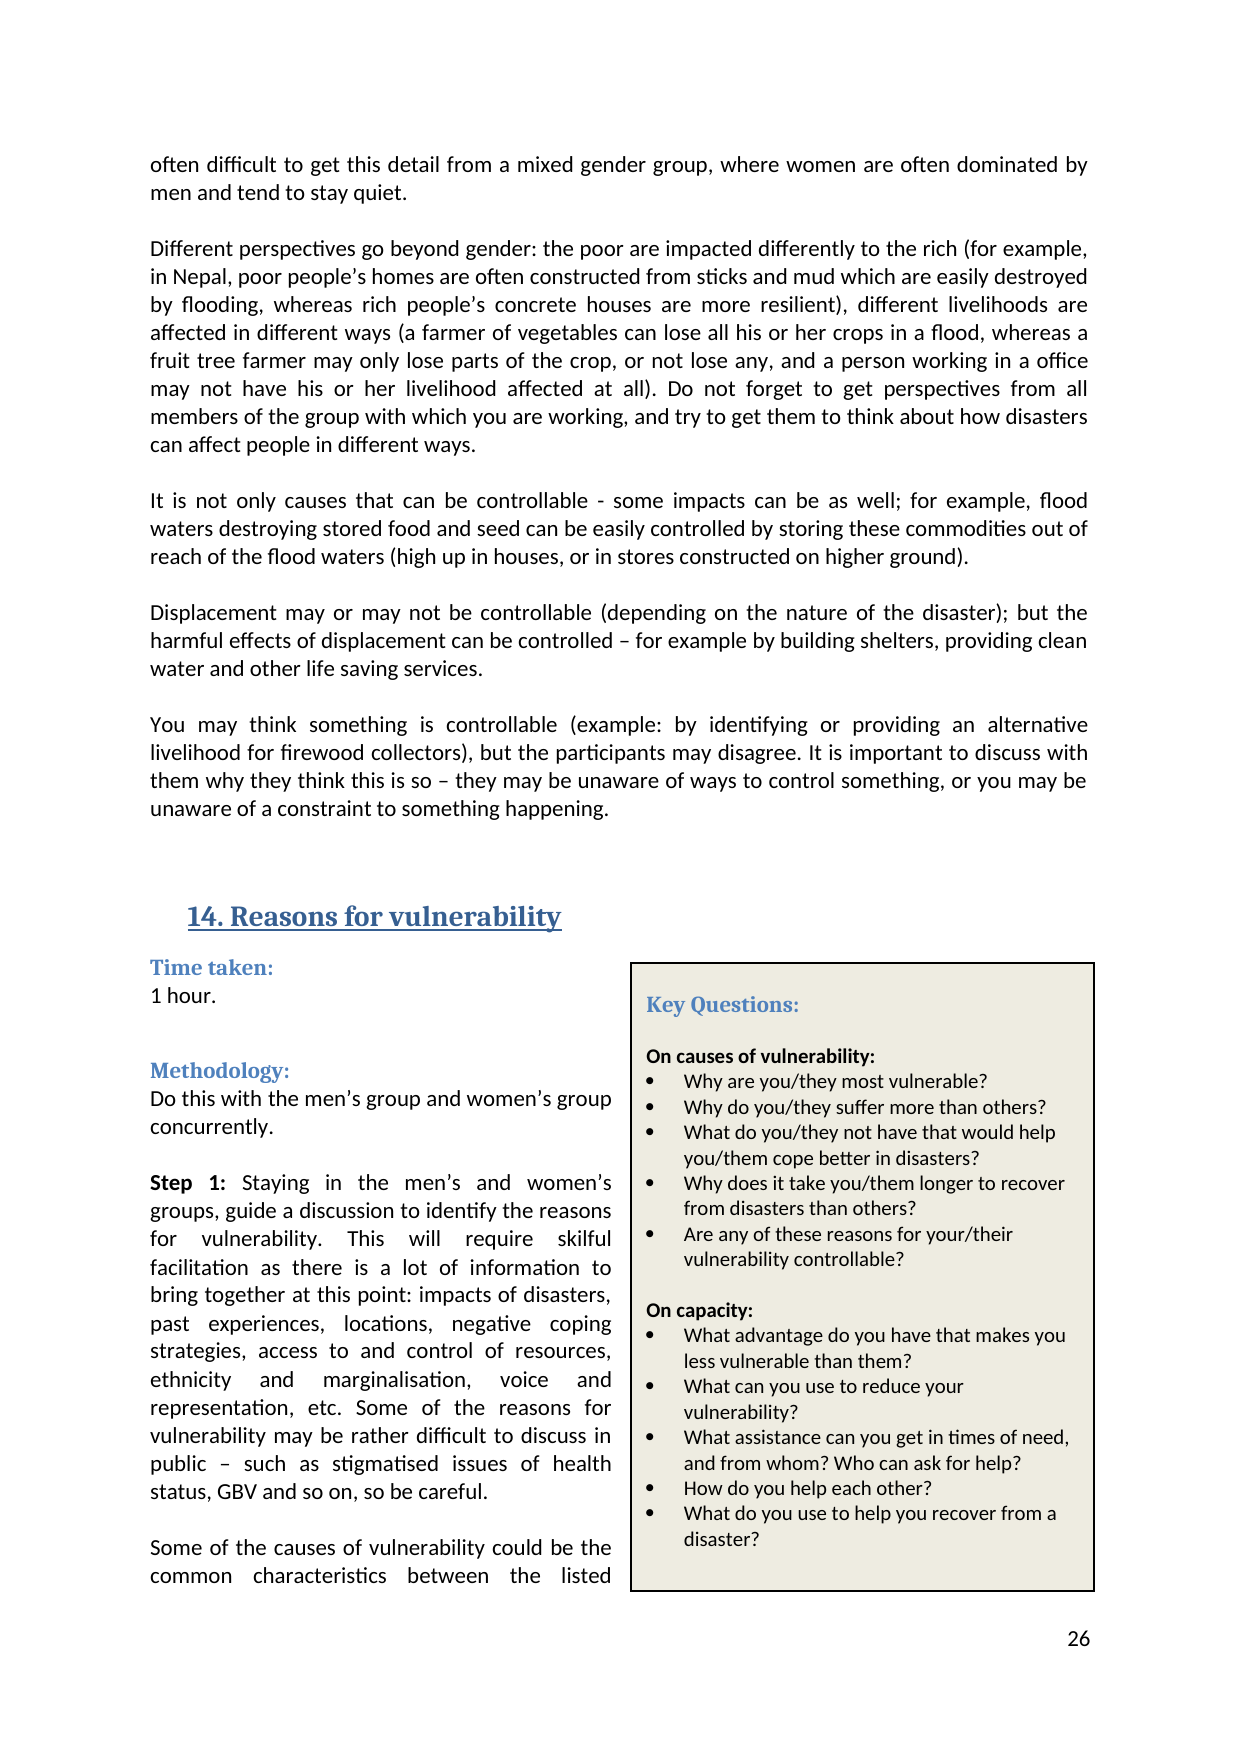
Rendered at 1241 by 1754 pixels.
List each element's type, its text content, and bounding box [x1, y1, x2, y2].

text Displacement may or may not be controllable (depending on the nature of the disaster); but the harmful effects of displacement can be controlled – for example by building shelters, providing clean water and other life saving services. [150, 598, 1090, 682]
text 1 hour. [150, 981, 630, 1009]
text It is not only causes that can be controllable - some impacts can be as well; for example, flood waters destroying stored food and seed can be easily controlled by storing these commodities out of reach of the flood waters (high up in houses, or in stores constructed on higher ground). [150, 486, 1090, 570]
text Do this with the men’s group and women’s group concurrently. [150, 1084, 630, 1141]
subtitle Time taken: [150, 955, 1090, 981]
text Step 1: Staying in the men’s and women’s groups, guide a discussion to identify the reasons for vulnerability. This will require skilful facilitation as there is a lot of information to bring together at this point: impacts of disasters, past experiences, locations, negative coping strategies, access to and control of resources, ethnicity and marginalisation, voice and representation, etc. Some of the reasons for vulnerability may be rather difficult to discuss in public – such as stigmatised issues of health status, GBV and so on, so be careful. [150, 1168, 630, 1505]
text Different perspectives go beyond gender: the poor are impacted differently to the rich (for example, in Nepal, poor people’s homes are often constructed from sticks and mud which are easily destroyed by flooding, whereas rich people’s concrete houses are more resilient), different livelihoods are affected in different ways (a farmer of vegetables can lose all his or her crops in a flood, whereas a fruit tree farmer may only lose parts of the crop, or not lose any, and a person working in a office may not have his or her livelihood affected at all). Do not forget to get perspectives from all members of the group with which you are working, and try to get them to think about how disasters can affect people in different ways. [150, 234, 1090, 458]
subtitle Methodology: [150, 1058, 630, 1084]
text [150, 150, 1090, 206]
text You may think something is controllable (example: by identifying or providing an alternative livelihood for firewood collectors), but the participants may disagree. It is important to discuss with them why they think this is so – they may be unaware of ways to control something, or you may be unaware of a constraint to something happening. [150, 710, 1090, 822]
subtitle 14. Reasons for vulnerability [187, 901, 1090, 934]
